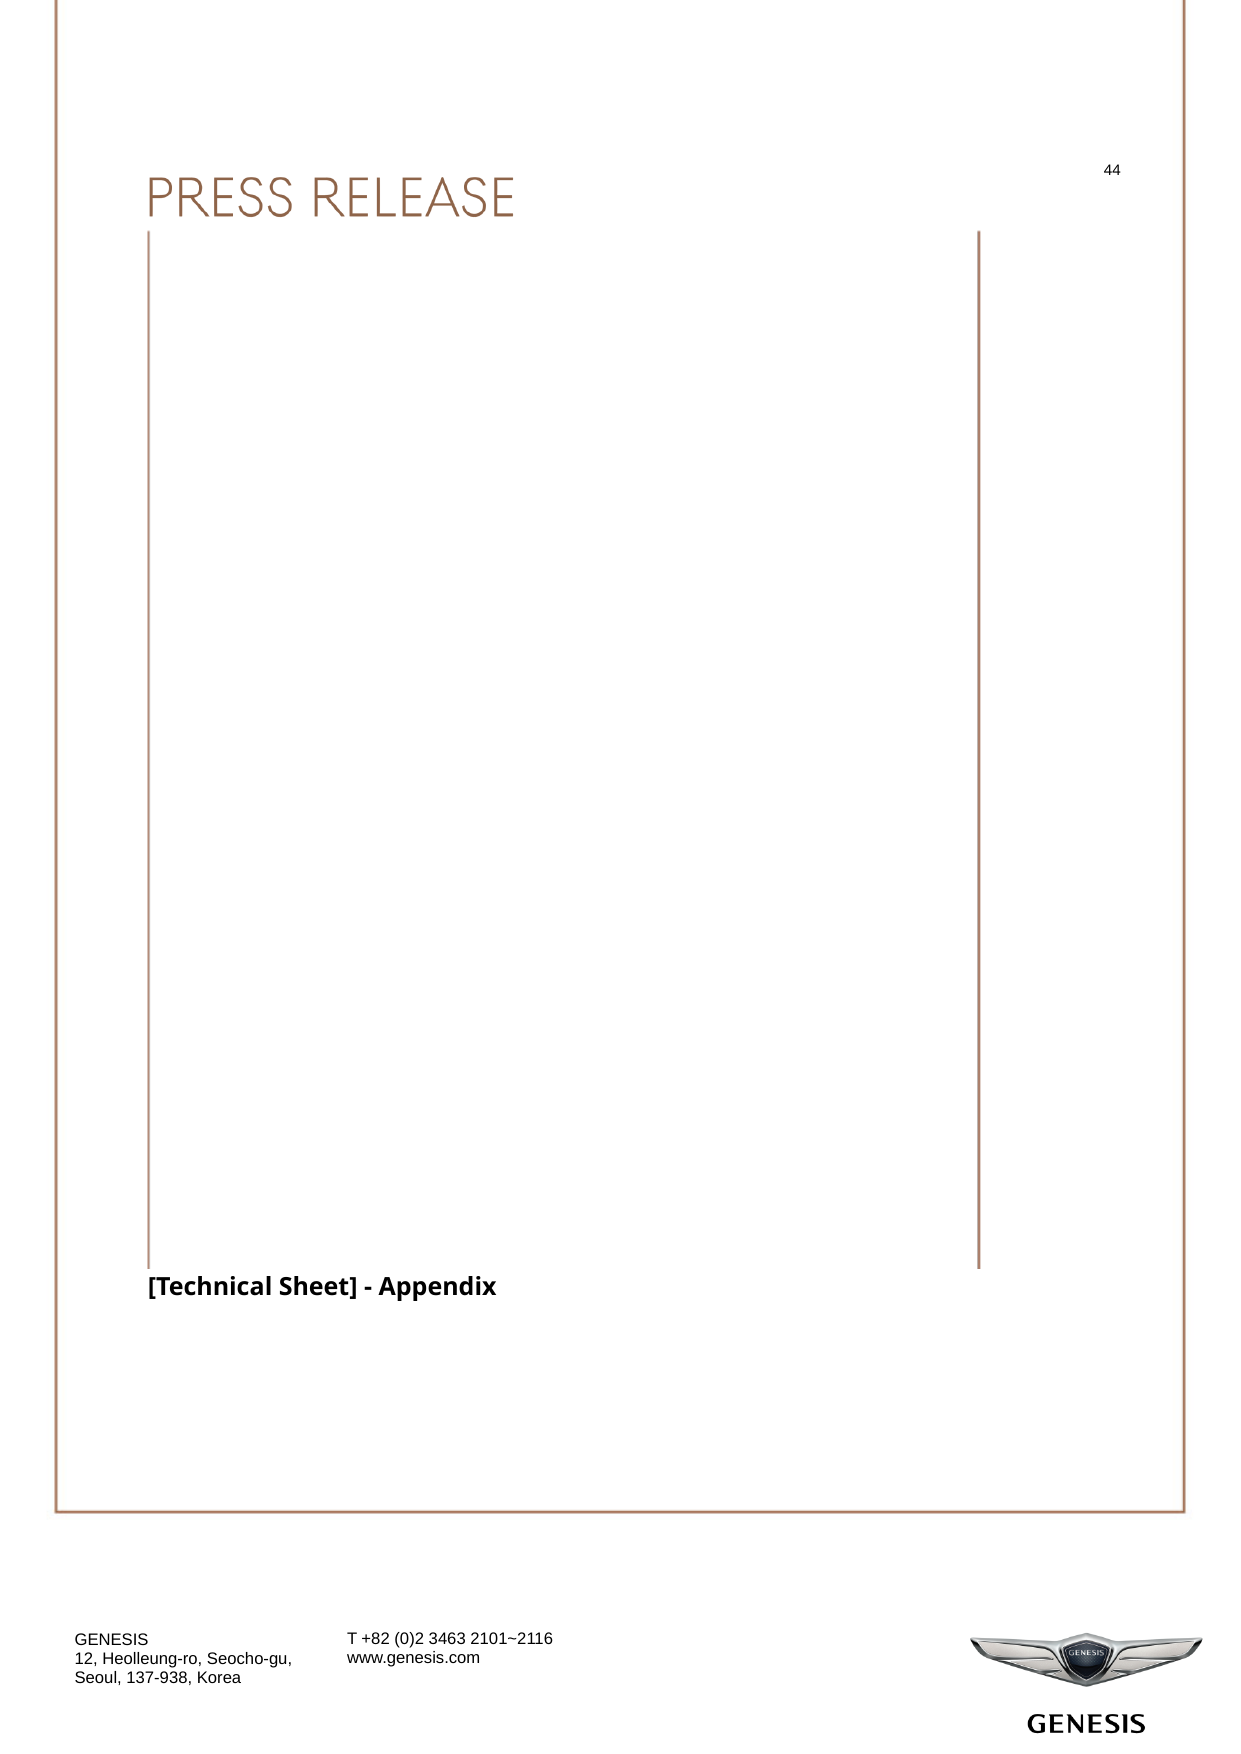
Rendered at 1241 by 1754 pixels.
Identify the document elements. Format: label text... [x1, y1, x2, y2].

picture [0, 0, 1241, 1754]
text [Technical Sheet] - Appendix [148, 1268, 1092, 1303]
